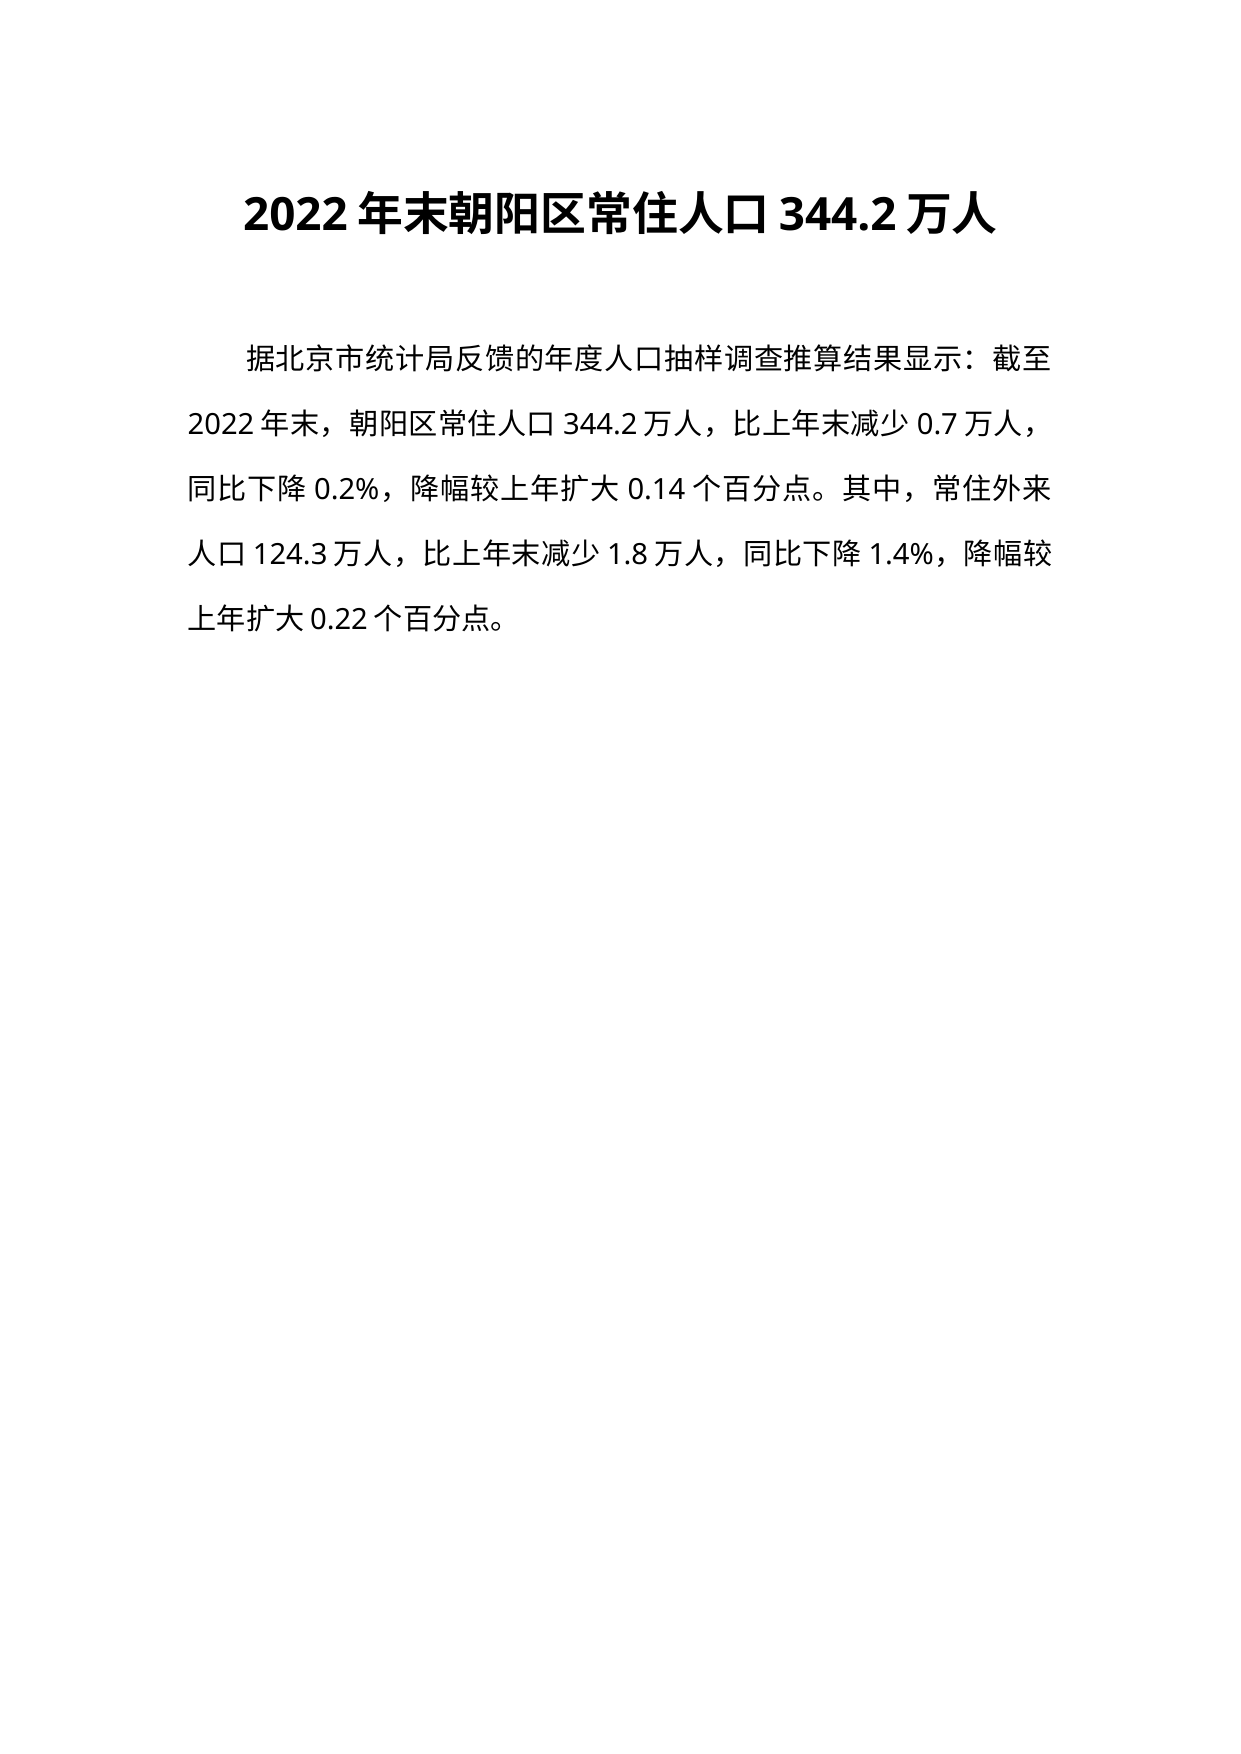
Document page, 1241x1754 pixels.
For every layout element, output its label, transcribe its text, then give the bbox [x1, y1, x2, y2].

text 据北京市统计局反馈的年度人口抽样调查推算结果显示：截至2022年末，朝阳区常住人口344.2万人，比上年末减少0.7万人，同比下降0.2%，降幅较上年扩大0.14个百分点。其中，常住外来人口124.3万人，比上年末减少1.8万人，同比下降1.4%，降幅较上年扩大0.22个百分点。 [187, 324, 1053, 649]
text 2022年末朝阳区常住人口344.2万人 [187, 162, 1053, 259]
